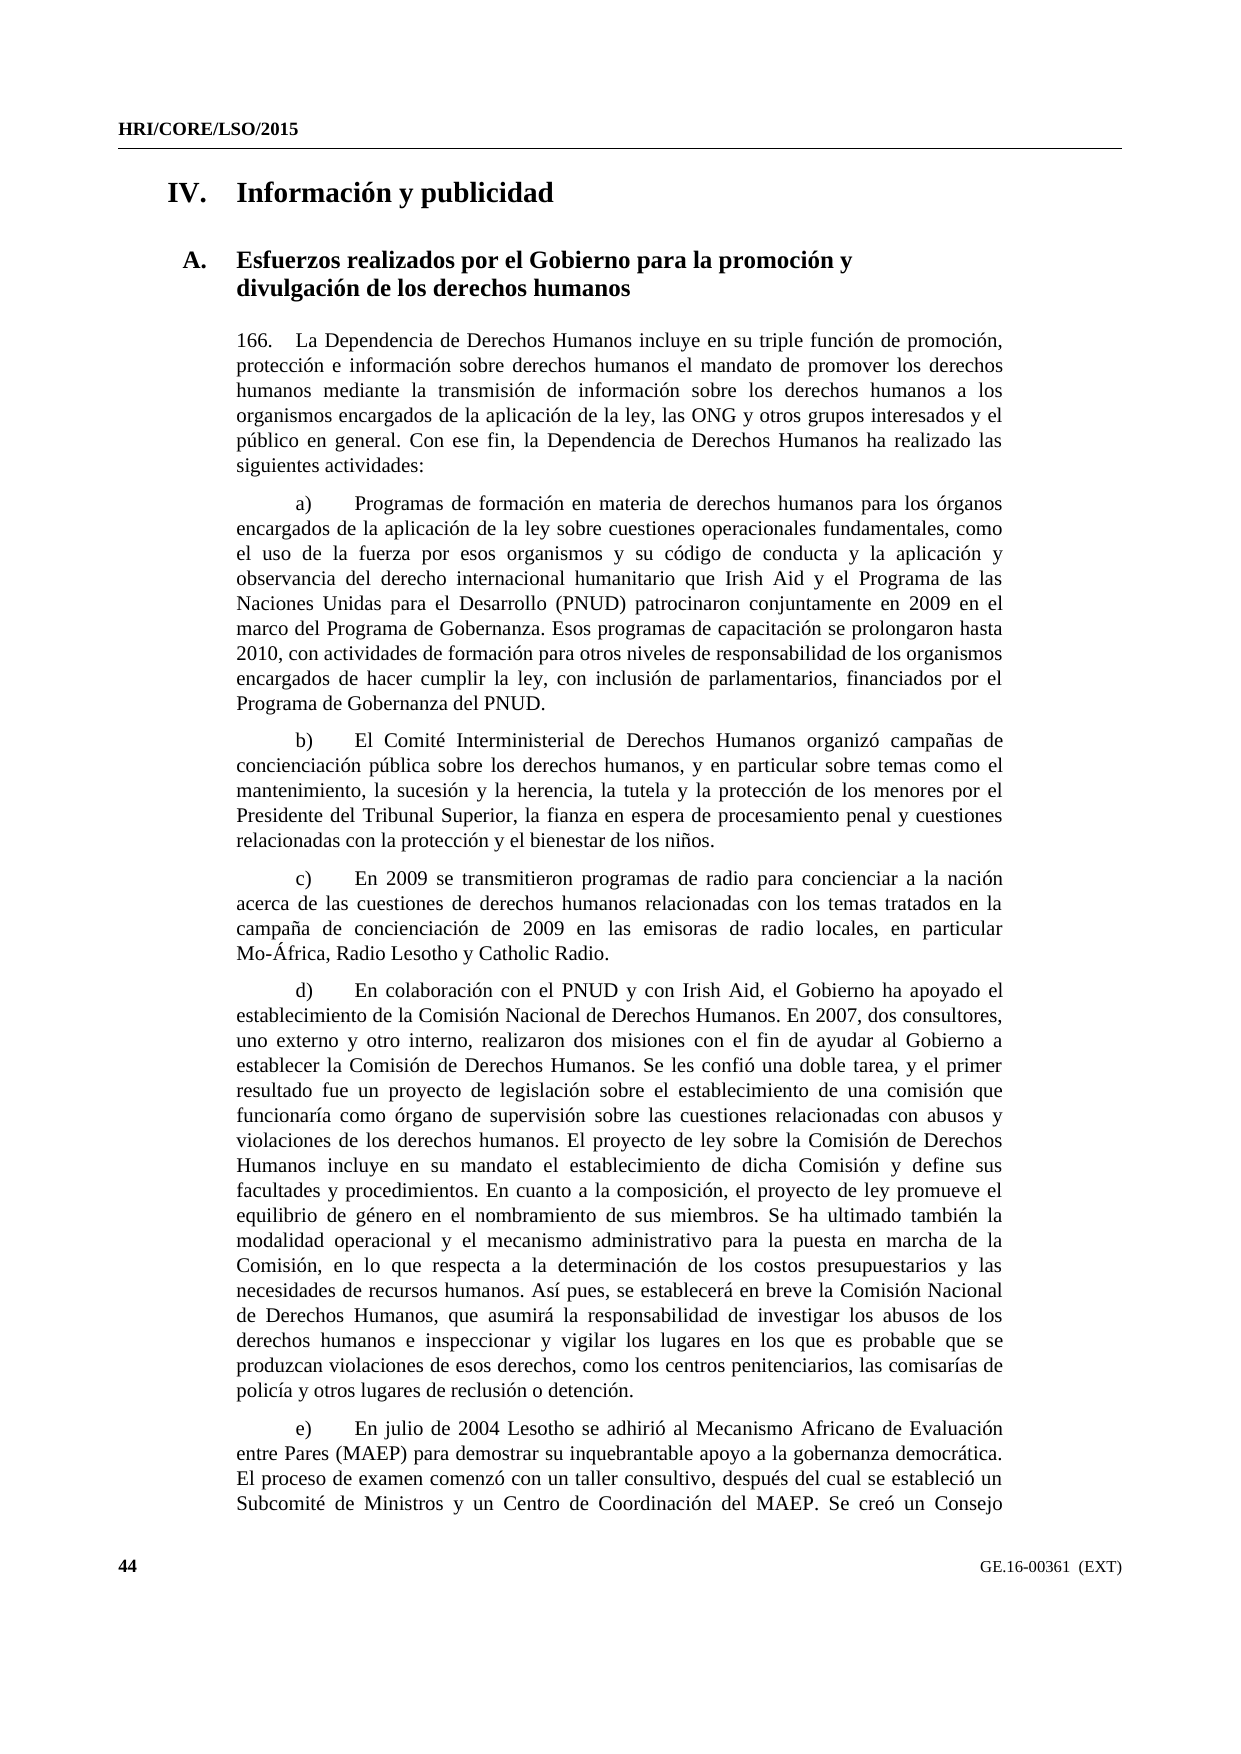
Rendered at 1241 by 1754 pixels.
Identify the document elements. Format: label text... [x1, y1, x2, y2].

text b) El Comité Interministerial de Derechos Humanos organizó campañas de concienciación pública sobre los derechos humanos, y en particular sobre temas como el mantenimiento, la sucesión y la herencia, la tutela y la protección de los menores por el Presidente del Tribunal Superior, la fianza en espera de procesamiento penal y cuestiones relacionadas con la protección y el bienestar de los niños. [236, 727, 1004, 852]
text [236, 1415, 1004, 1515]
text d) En colaboración con el PNUD y con Irish Aid, el Gobierno ha apoyado el establecimiento de la Comisión Nacional de Derechos Humanos. En 2007, dos consultores, uno externo y otro interno, realizaron dos misiones con el fin de ayudar al Gobierno a establecer la Comisión de Derechos Humanos. Se les confió una doble tarea, y el primer resultado fue un proyecto de legislación sobre el establecimiento de una comisión que funcionaría como órgano de supervisión sobre las cuestiones relacionadas con abusos y violaciones de los derechos humanos. El proyecto de ley sobre la Comisión de Derechos Humanos incluye en su mandato el establecimiento de dicha Comisión y define sus facultades y procedimientos. En cuanto a la composición, el proyecto de ley promueve el equilibrio de género en el nombramiento de sus miembros. Se ha ultimado también la modalidad operacional y el mecanismo administrativo para la puesta en marcha de la Comisión, en lo que respecta a la determinación de los costos presupuestarios y las necesidades de recursos humanos. Así pues, se establecerá en breve la Comisión Nacional de Derechos Humanos, que asumirá la responsabilidad de investigar los abusos de los derechos humanos e inspeccionar y vigilar los lugares en los que es probable que se produzcan violaciones de esos derechos, como los centros penitenciarios, las comisarías de policía y otros lugares de reclusión o detención. [236, 977, 1004, 1402]
text A. Esfuerzos realizados por el Gobierno para la promoción y divulgación de los derechos humanos [118, 246, 1004, 302]
text a) Programas de formación en materia de derechos humanos para los órganos encargados de la aplicación de la ley sobre cuestiones operacionales fundamentales, como el uso de la fuerza por esos organismos y su código de conducta y la aplicación y observancia del derecho internacional humanitario que Irish Aid y el Programa de las Naciones Unidas para el Desarrollo (PNUD) patrocinaron conjuntamente en 2009 en el marco del Programa de Gobernanza. Esos programas de capacitación se prolongaron hasta 2010, con actividades de formación para otros niveles de responsabilidad de los organismos encargados de hacer cumplir la ley, con inclusión de parlamentarios, financiados por el Programa de Gobernanza del PNUD. [236, 490, 1004, 715]
text IV. Información y publicidad [118, 177, 1004, 208]
text 166. La Dependencia de Derechos Humanos incluye en su triple función de promoción, protección e información sobre derechos humanos el mandato de promover los derechos humanos mediante la transmisión de información sobre los derechos humanos a los organismos encargados de la aplicación de la ley, las ONG y otros grupos interesados y el público en general. Con ese fin, la Dependencia de Derechos Humanos ha realizado las siguientes actividades: [236, 327, 1004, 477]
text c) En 2009 se transmitieron programas de radio para concienciar a la nación acerca de las cuestiones de derechos humanos relacionadas con los temas tratados en la campaña de concienciación de 2009 en las emisoras de radio locales, en particular Mo-África, Radio Lesotho y Catholic Radio. [236, 865, 1004, 965]
